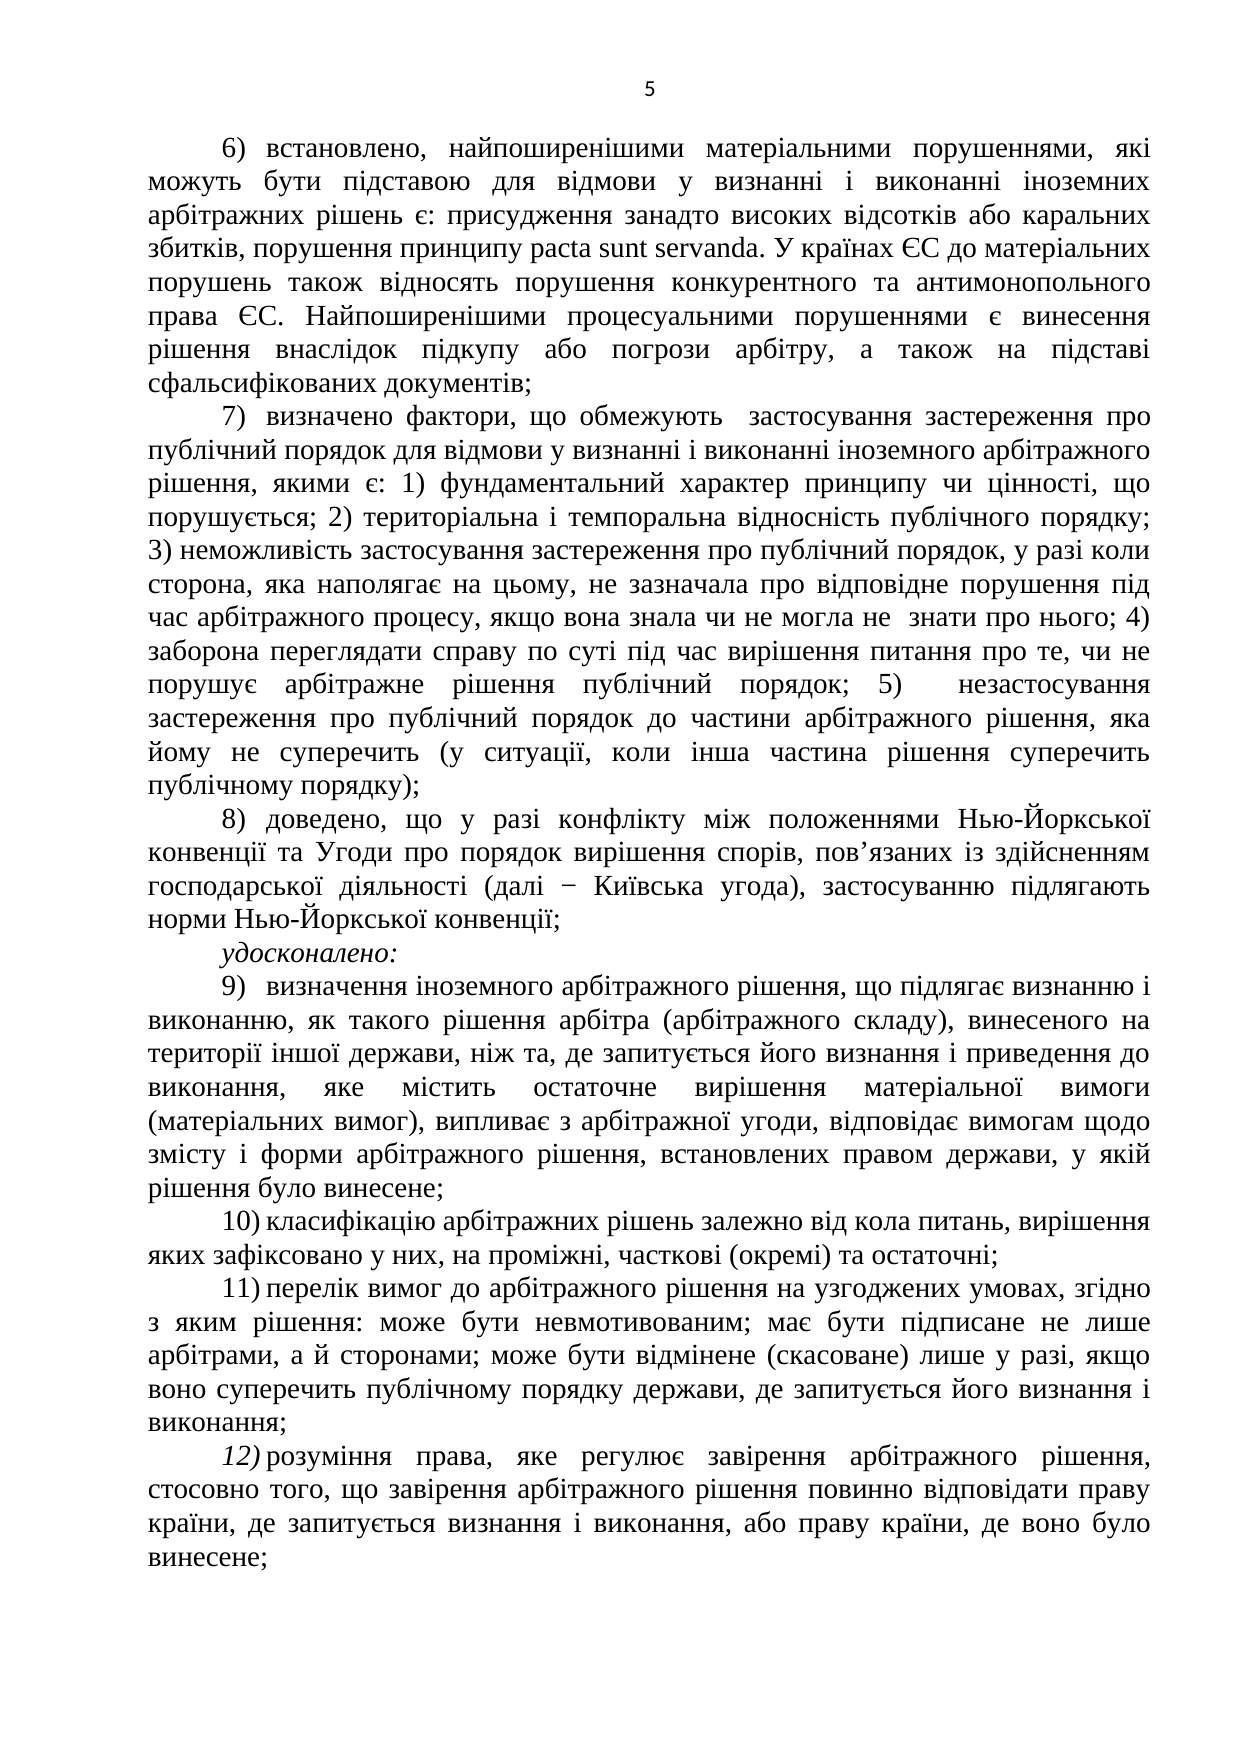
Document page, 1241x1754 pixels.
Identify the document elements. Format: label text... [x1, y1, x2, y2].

list удосконалено: [148, 935, 1152, 968]
list перелік вимог до арбітражного рішення на узгоджених умовах, згідно з яким рішення: може бути невмотивованим; має бути підписане не лише арбітрами, а й сторонами; може бути відмінене (скасоване) лише у разі, якщо воно суперечить публічному порядку держави, де запитується його визнання і виконання; [148, 1270, 1152, 1438]
list класифікацію арбітражних рішень залежно від кола питань, вирішення яких зафіксовано у них, на проміжні, часткові (окремі) та остаточні; [148, 1203, 1152, 1270]
list доведено, що у разі конфлікту між положеннями Нью-Йоркської конвенції та Угоди про порядок вирішення спорів, пов’язаних із здійсненням господарської діяльності (далі − Київська угода), застосуванню підлягають норми Нью-Йоркської конвенції; [148, 801, 1152, 935]
list розуміння права, яке регулює завірення арбітражного рішення, стосовно того, що завірення арбітражного рішення повинно відповідати праву країни, де запитується визнання і виконання, або праву країни, де воно було винесене; [148, 1438, 1152, 1572]
list визначення іноземного арбітражного рішення, що підлягає визнанню і виконанню, як такого рішення арбітра (арбітражного складу), винесеного на території іншої держави, ніж та, де запитується його визнання і приведення до виконання, яке містить остаточне вирішення матеріальної вимоги (матеріальних вимог), випливає з арбітражної угоди, відповідає вимогам щодо змісту і форми арбітражного рішення, встановлених правом держави, у якій рішення було винесене; [148, 968, 1152, 1203]
list визначено фактори, що обмежують застосування застереження про публічний порядок для відмови у визнанні і виконанні іноземного арбітражного рішення, якими є: 1) фундаментальний характер принципу чи цінності, що порушується; 2) територіальна і темпоральна відносність публічного порядку; 3) неможливість застосування застереження про публічний порядок, у разі коли сторона, яка наполягає на цьому, не зазначала про відповідне порушення під час арбітражного процесу, якщо вона знала чи не могла не знати про нього; 4) заборона переглядати справу по суті під час вирішення питання про те, чи не порушує арбітражне рішення публічний порядок; 5) незастосування застереження про публічний порядок до частини арбітражного рішення, яка йому не суперечить (у ситуації, коли інша частина рішення суперечить публічному порядку); [148, 398, 1152, 801]
list встановлено, найпоширенішими матеріальними порушеннями, які можуть бути підставою для відмови у визнанні і виконанні іноземних арбітражних рішень є: присудження занадто високих відсотків або каральних збитків, порушення принципу pacta sunt servanda. У країнах ЄС до матеріальних порушень також відносять порушення конкурентного та антимонопольного права ЄС. Найпоширенішими процесуальними порушеннями є винесення рішення внаслідок підкупу або погрози арбітру, а також на підставі сфальсифікованих документів; [148, 130, 1152, 398]
